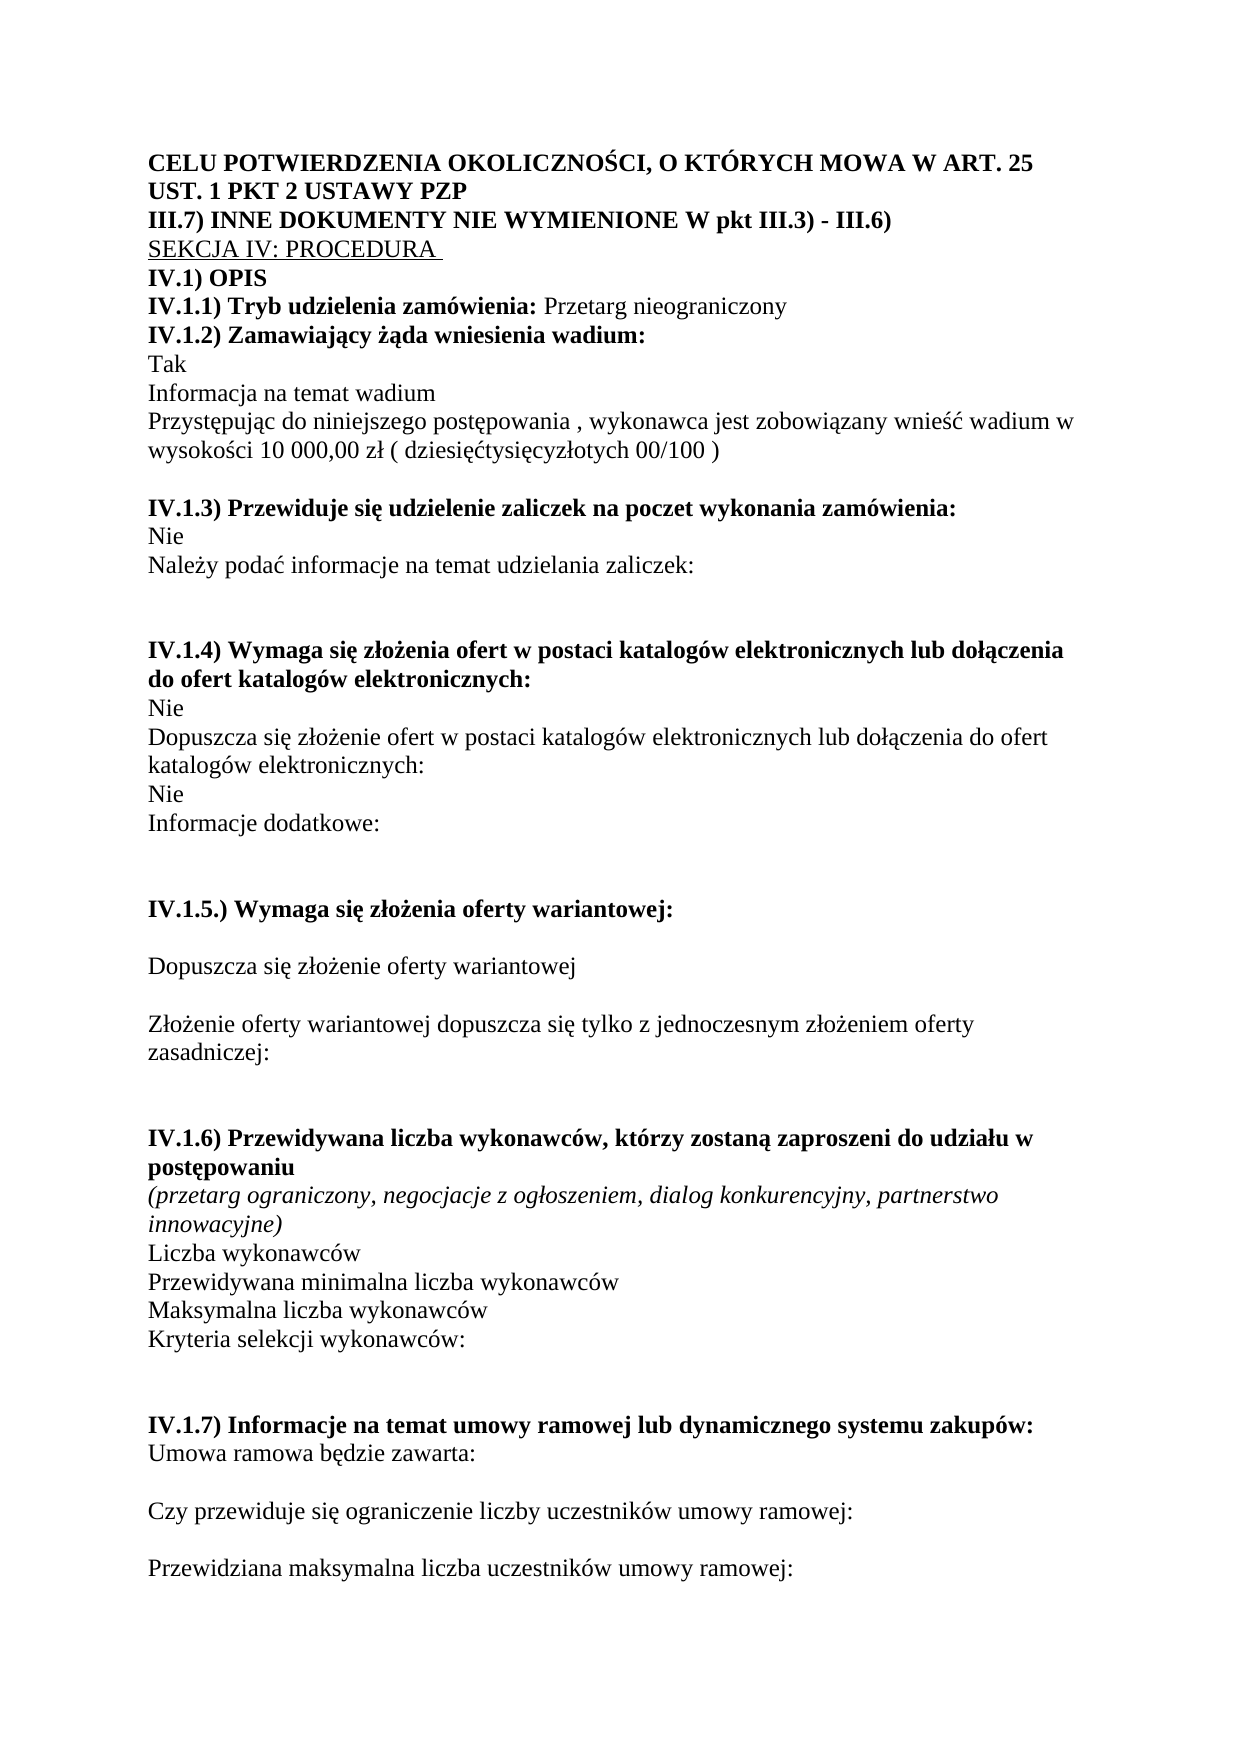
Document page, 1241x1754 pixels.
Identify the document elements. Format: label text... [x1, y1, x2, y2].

text Nie Dopuszcza się złożenie ofert w postaci katalogów elektronicznych lub dołączenia do ofert katalogów elektronicznych: Nie Informacje dodatkowe: [148, 693, 1093, 865]
text IV.1.5.) Wymaga się złożenia oferty wariantowej: [148, 865, 1093, 922]
text IV.1.4) Wymaga się złożenia ofert w postaci katalogów elektronicznych lub dołączenia do ofert katalogów elektronicznych: [148, 607, 1093, 693]
text IV.1.3) Przewiduje się udzielenie zaliczek na poczet wykonania zamówienia: [148, 464, 1093, 521]
text III.7) INNE DOKUMENTY NIE WYMIENIONE W pkt III.3) - III.6) [148, 205, 1093, 234]
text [148, 1438, 1093, 1582]
text IV.1.6) Przewidywana liczba wykonawców, którzy zostaną zaproszeni do udziału w postępowaniu (przetarg ograniczony, negocjacje z ogłoszeniem, dialog konkurencyjny, partnerstwo innowacyjne) [148, 1094, 1093, 1238]
text Tak Informacja na temat wadium Przystępując do niniejszego postępowania , wykonawca jest zobowiązany wnieść wadium w wysokości 10 000,00 zł ( dziesięćtysięcyzłotych 00/100 ) [148, 349, 1093, 464]
text IV.1) OPIS IV.1.1) Tryb udzielenia zamówienia: Przetarg nieograniczony IV.1.2) Zamawiający żąda wniesienia wadium: [148, 263, 1093, 349]
text IV.1.7) Informacje na temat umowy ramowej lub dynamicznego systemu zakupów: [148, 1381, 1093, 1438]
text Nie Należy podać informacje na temat udzielania zaliczek: [148, 521, 1093, 607]
text Dopuszcza się złożenie oferty wariantowej Złożenie oferty wariantowej dopuszcza się tylko z jednoczesnym złożeniem oferty zasadniczej: [148, 922, 1093, 1094]
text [148, 148, 1093, 205]
text SEKCJA IV: PROCEDURA [148, 234, 1093, 263]
text Liczba wykonawców Przewidywana minimalna liczba wykonawców Maksymalna liczba wykonawców Kryteria selekcji wykonawców: [148, 1238, 1093, 1381]
